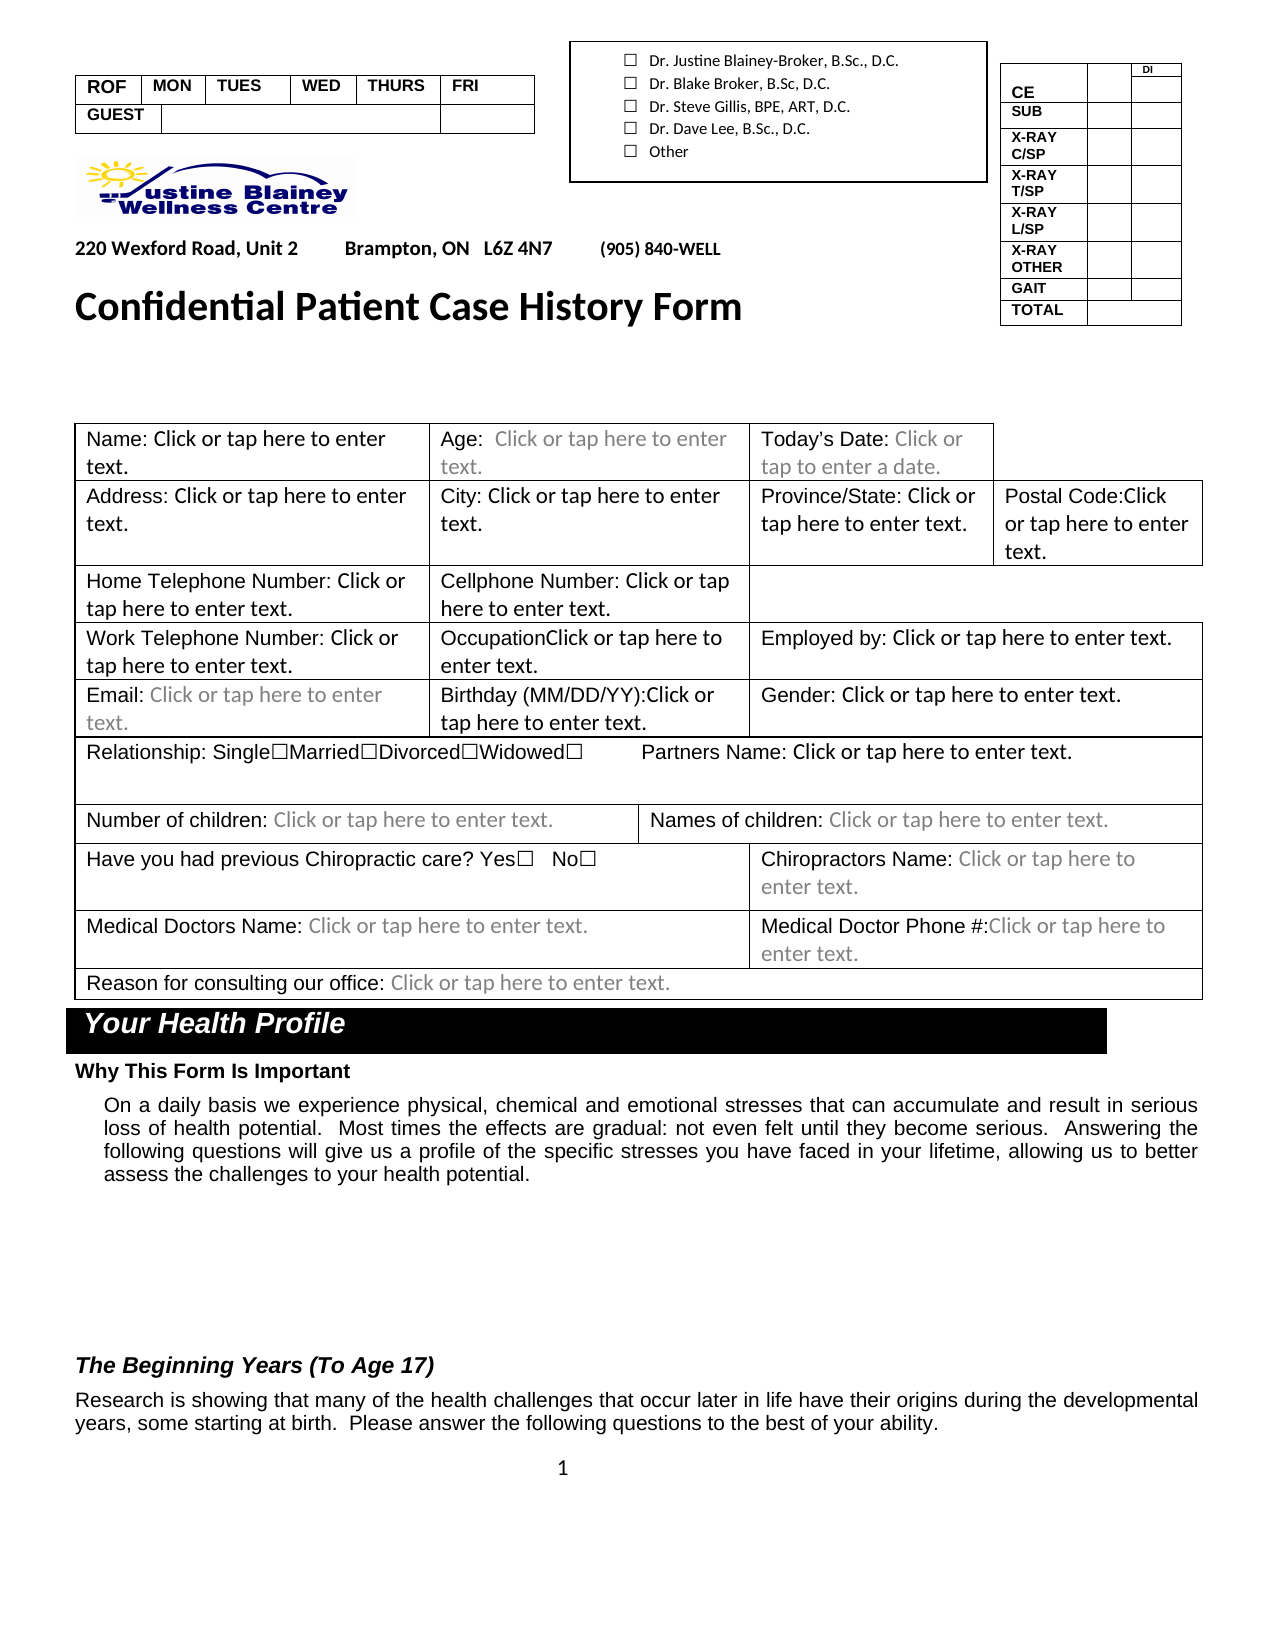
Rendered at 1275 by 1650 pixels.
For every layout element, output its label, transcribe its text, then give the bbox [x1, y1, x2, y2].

table_cell Gender: [750, 680, 1202, 736]
table_cell Medical Doctors Name: [76, 911, 749, 967]
table_cell X-RAY OTHER [1001, 242, 1087, 278]
table_cell [1132, 242, 1181, 278]
table_cell Employed by: [750, 623, 1202, 679]
table_cell [1132, 77, 1181, 102]
text Confidential Patient Case History Form [75, 280, 1200, 331]
table_cell Medical Doctor Phone #: [750, 911, 1202, 967]
table_cell Relationship: SingleMarriedDivorcedWidowed Partners Name: [76, 738, 1202, 804]
text Your Health Profile [75, 1000, 1200, 1042]
table_cell Chiropractors Name: [750, 844, 1202, 910]
text The Beginning Years (To Age 17) [75, 1352, 1200, 1379]
table_cell [1088, 204, 1131, 241]
text Why This Form Is Important [75, 1042, 1200, 1088]
table_cell Number of children: [76, 805, 638, 843]
table_header Age: [430, 424, 749, 480]
table_cell City: [430, 481, 749, 565]
table_cell [1088, 103, 1131, 127]
table_cell Address: [76, 481, 429, 565]
table_header CE [1001, 64, 1087, 102]
table_cell [1088, 129, 1131, 165]
text Research is showing that many of the health challenges that occur later in life have their origins during the developmental years, some starting at birth. Please answer the following questions to the best of your ability. [75, 1389, 1200, 1435]
table_cell [1132, 279, 1181, 300]
table_cell Birthday (MM/DD/YY): [430, 680, 749, 736]
table_cell Home Telephone Number: [76, 566, 429, 622]
table_cell [1132, 129, 1181, 165]
table_header Today’s Date: [750, 424, 993, 480]
table_cell Postal Code: [994, 481, 1202, 565]
table_cell Province/State: [750, 481, 993, 565]
table_cell TOTAL [1001, 301, 1087, 325]
table_cell [1088, 242, 1131, 278]
table_header [1088, 64, 1131, 102]
table_cell Email: [76, 680, 429, 736]
table_cell SUB [1001, 103, 1087, 127]
table_cell Cellphone Number: [430, 566, 749, 622]
table_cell Occupation [430, 623, 749, 679]
table_cell X-RAY C/SP [1001, 129, 1087, 165]
table_cell Reason for consulting our office: [76, 969, 1202, 999]
table_cell X-RAY L/SP [1001, 204, 1087, 241]
text On a daily basis we experience physical, chemical and emotional stresses that can accumulate and result in serious loss of health potential. Most times the effects are gradual: not even felt until they become serious. Answering the following questions will give us a profile of the specific stresses you have faced in your lifetime, allowing us to better assess the challenges to your health potential. [103, 1094, 1200, 1186]
table_header Name: [76, 424, 429, 480]
table_cell [1132, 204, 1181, 241]
table_cell GAIT [1001, 279, 1087, 300]
table_cell [1088, 279, 1131, 300]
table_cell [1088, 301, 1181, 325]
table_cell Names of children: [639, 805, 1202, 843]
table_cell X-RAY T/SP [1001, 166, 1087, 203]
table_cell Work Telephone Number: [76, 623, 429, 679]
table_cell [1132, 103, 1181, 127]
table_cell [1088, 166, 1131, 203]
table_cell Have you had previous Chiropractic care? Yes No [76, 844, 749, 910]
table_cell [1132, 166, 1181, 203]
